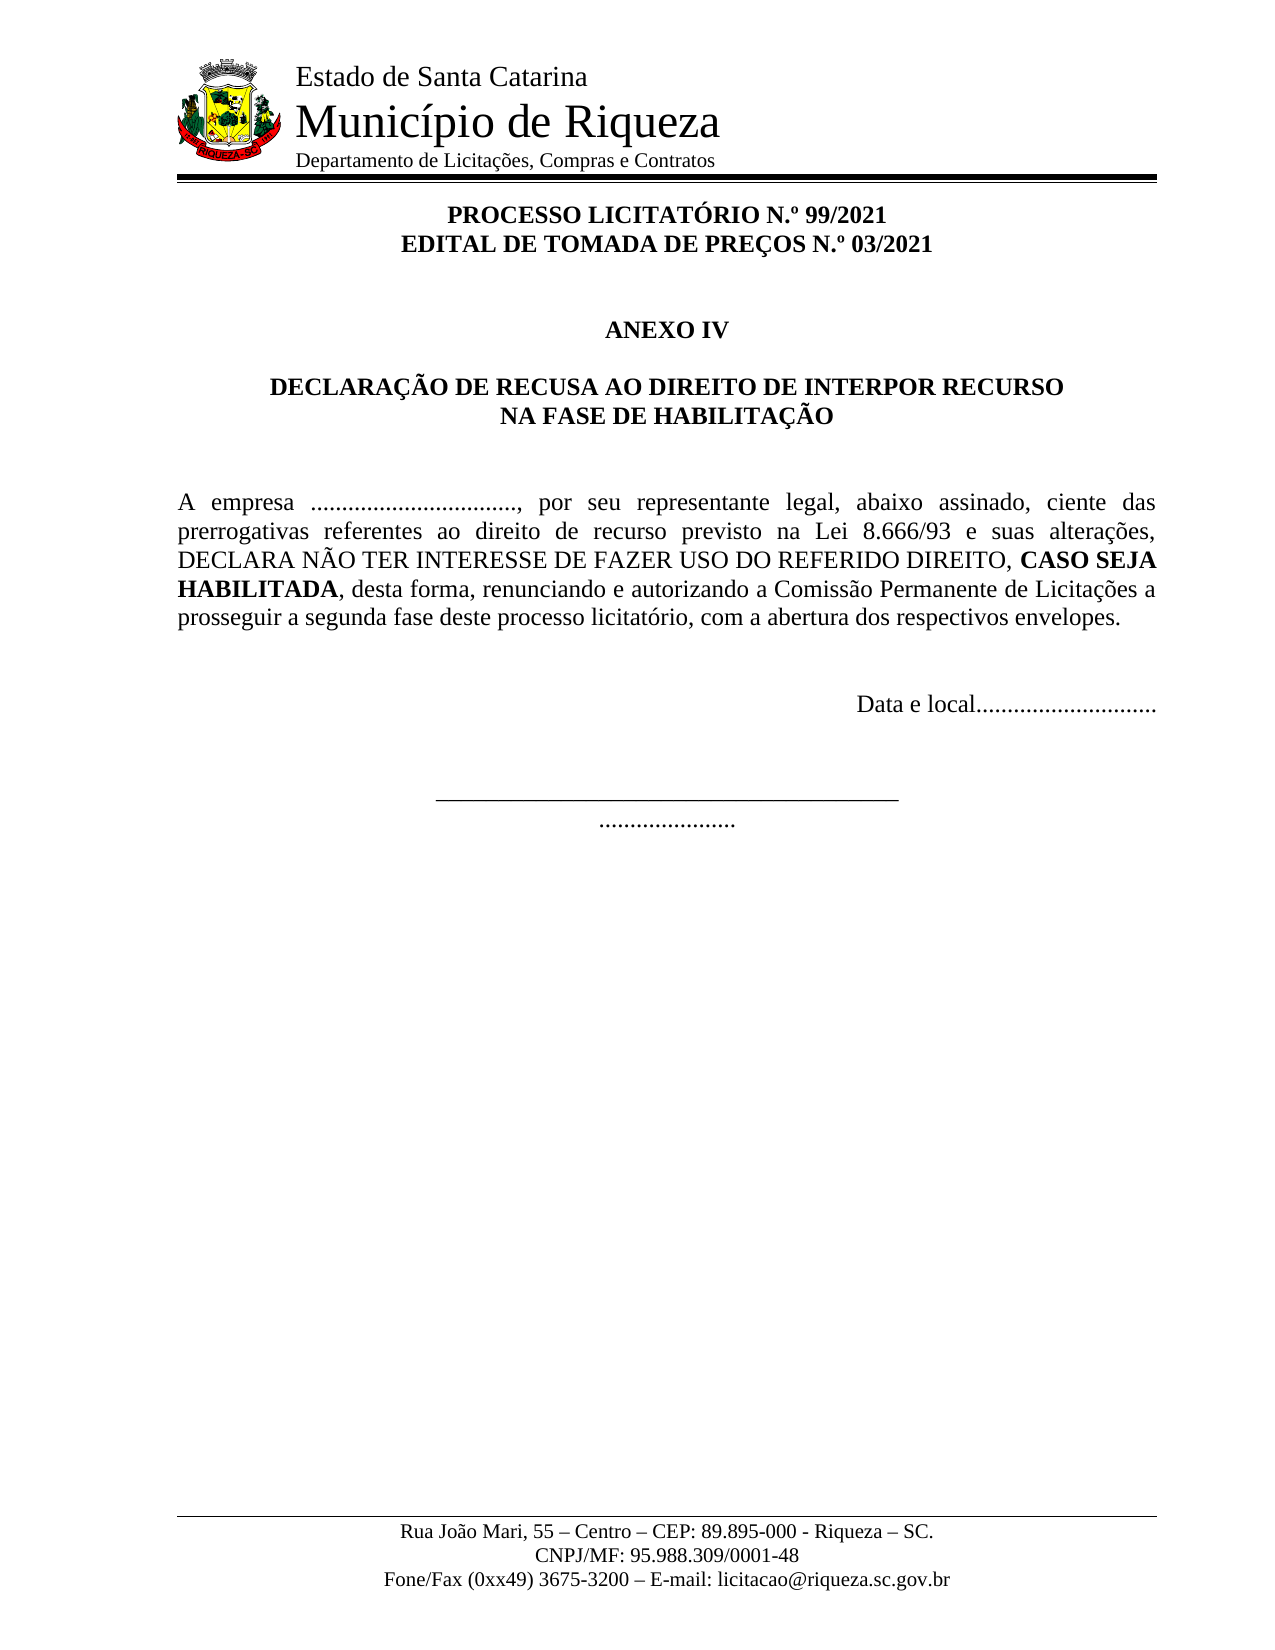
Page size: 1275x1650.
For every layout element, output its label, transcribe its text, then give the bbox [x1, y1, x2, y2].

text PROCESSO LICITATÓRIO N.º 99/2021 [177, 200, 1157, 229]
text A empresa ................................., por seu representante legal, abaixo assinado, ciente das prerrogativas referentes ao direito de recurso previsto na Lei 8.666/93 e suas alterações, DECLARA NÃO TER INTERESSE DE FAZER USO DO REFERIDO DIREITO, CASO SEJA HABILITADA, desta forma, renunciando e autorizando a Comissão Permanente de Licitações a prosseguir a segunda fase deste processo licitatório, com a abertura dos respectivos envelopes. [177, 487, 1157, 631]
text ANEXO IV [177, 315, 1157, 344]
text NA FASE DE HABILITAÇÃO [177, 401, 1157, 430]
text DECLARAÇÃO DE RECUSA AO DIREITO DE INTERPOR RECURSO [177, 372, 1157, 401]
text EDITAL DE TOMADA DE PREÇOS N.º 03/2021 [177, 229, 1157, 257]
text Data e local............................. [177, 689, 1157, 717]
text ...................... [177, 804, 1157, 832]
text _____________________________________ [177, 775, 1157, 804]
